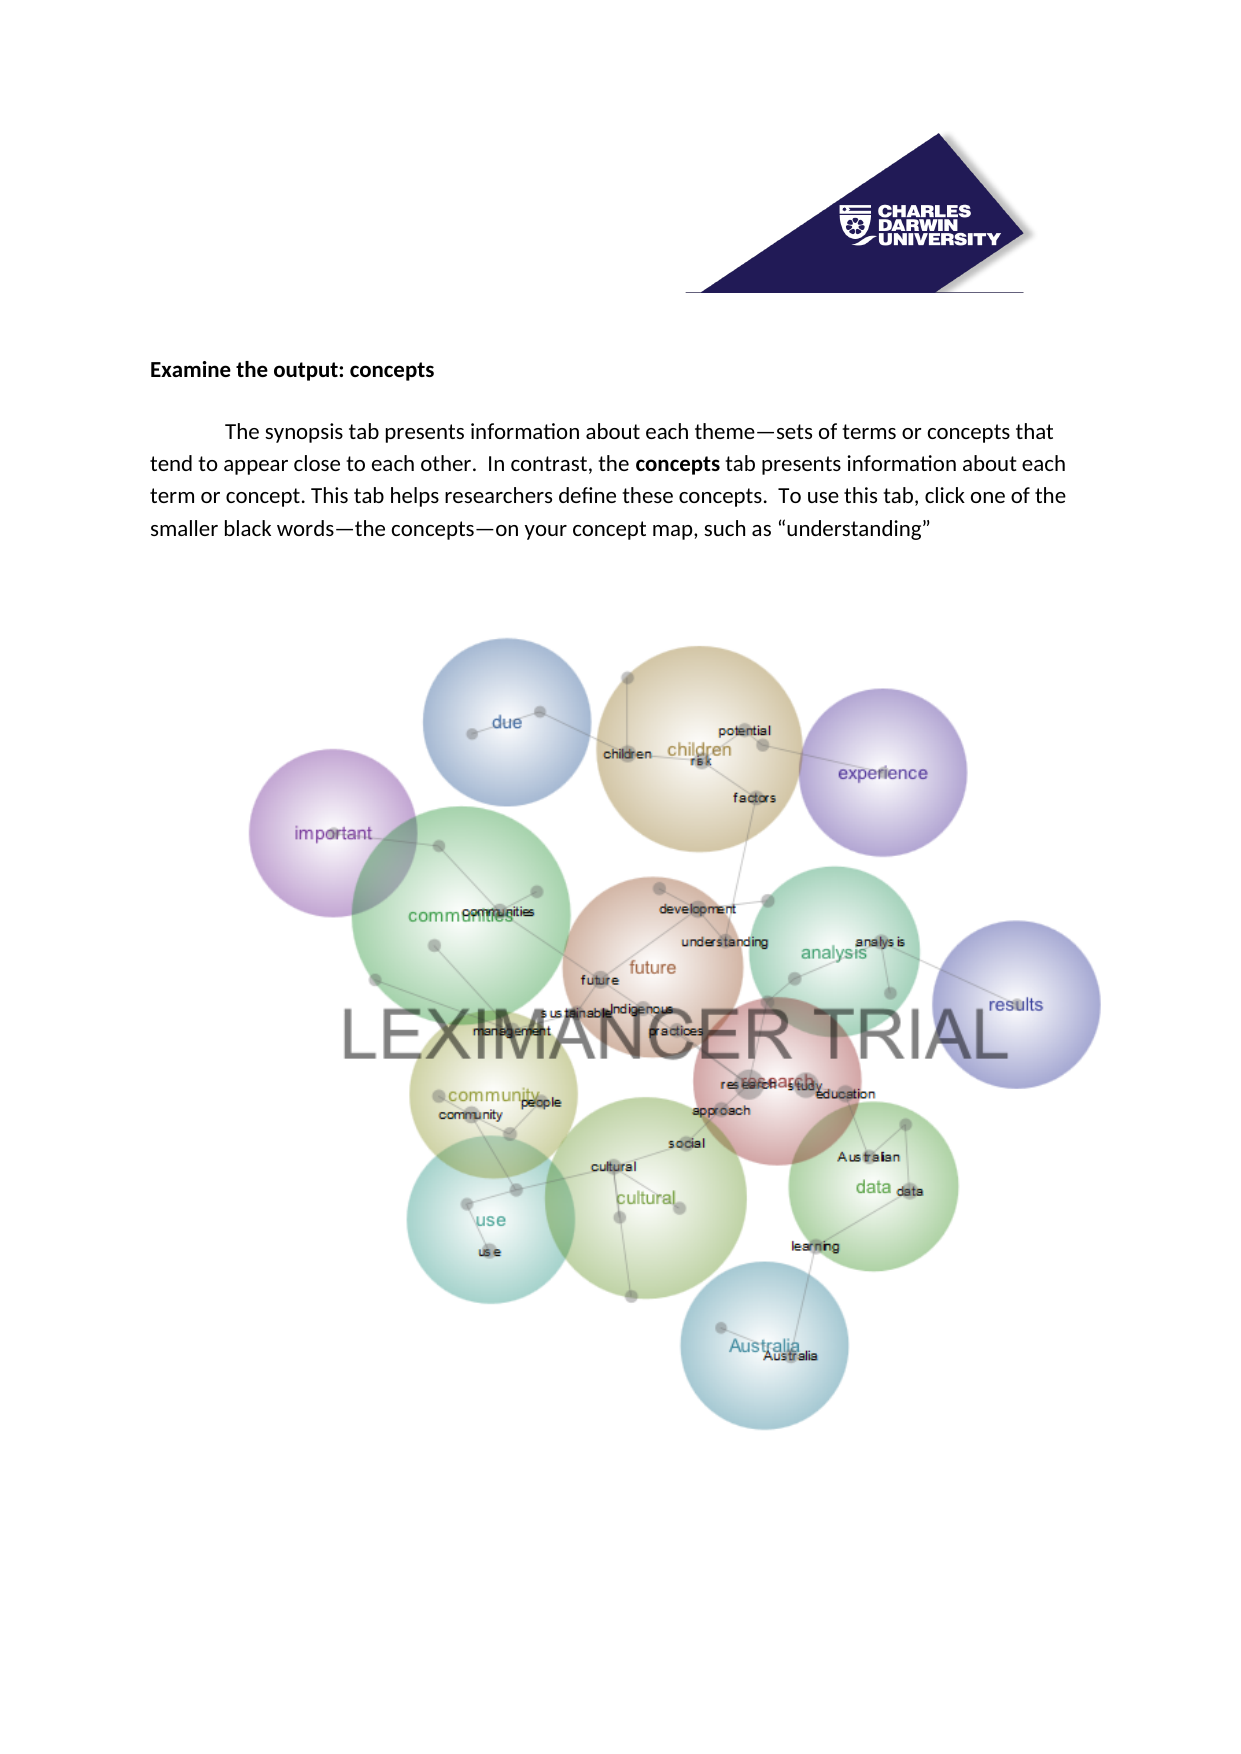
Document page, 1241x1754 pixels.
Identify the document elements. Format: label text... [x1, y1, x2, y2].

text The synopsis tab presents information about each theme—sets of terms or concepts that tend to appear close to each other. In contrast, the concepts tab presents information about each term or concept. This tab helps researchers define these concepts. To use this tab, click one of the smaller black words—the concepts—on your concept map, such as “understanding” [150, 417, 1090, 542]
text Examine the output: concepts [150, 355, 1090, 383]
picture [225, 610, 1130, 1443]
picture [633, 73, 1091, 293]
